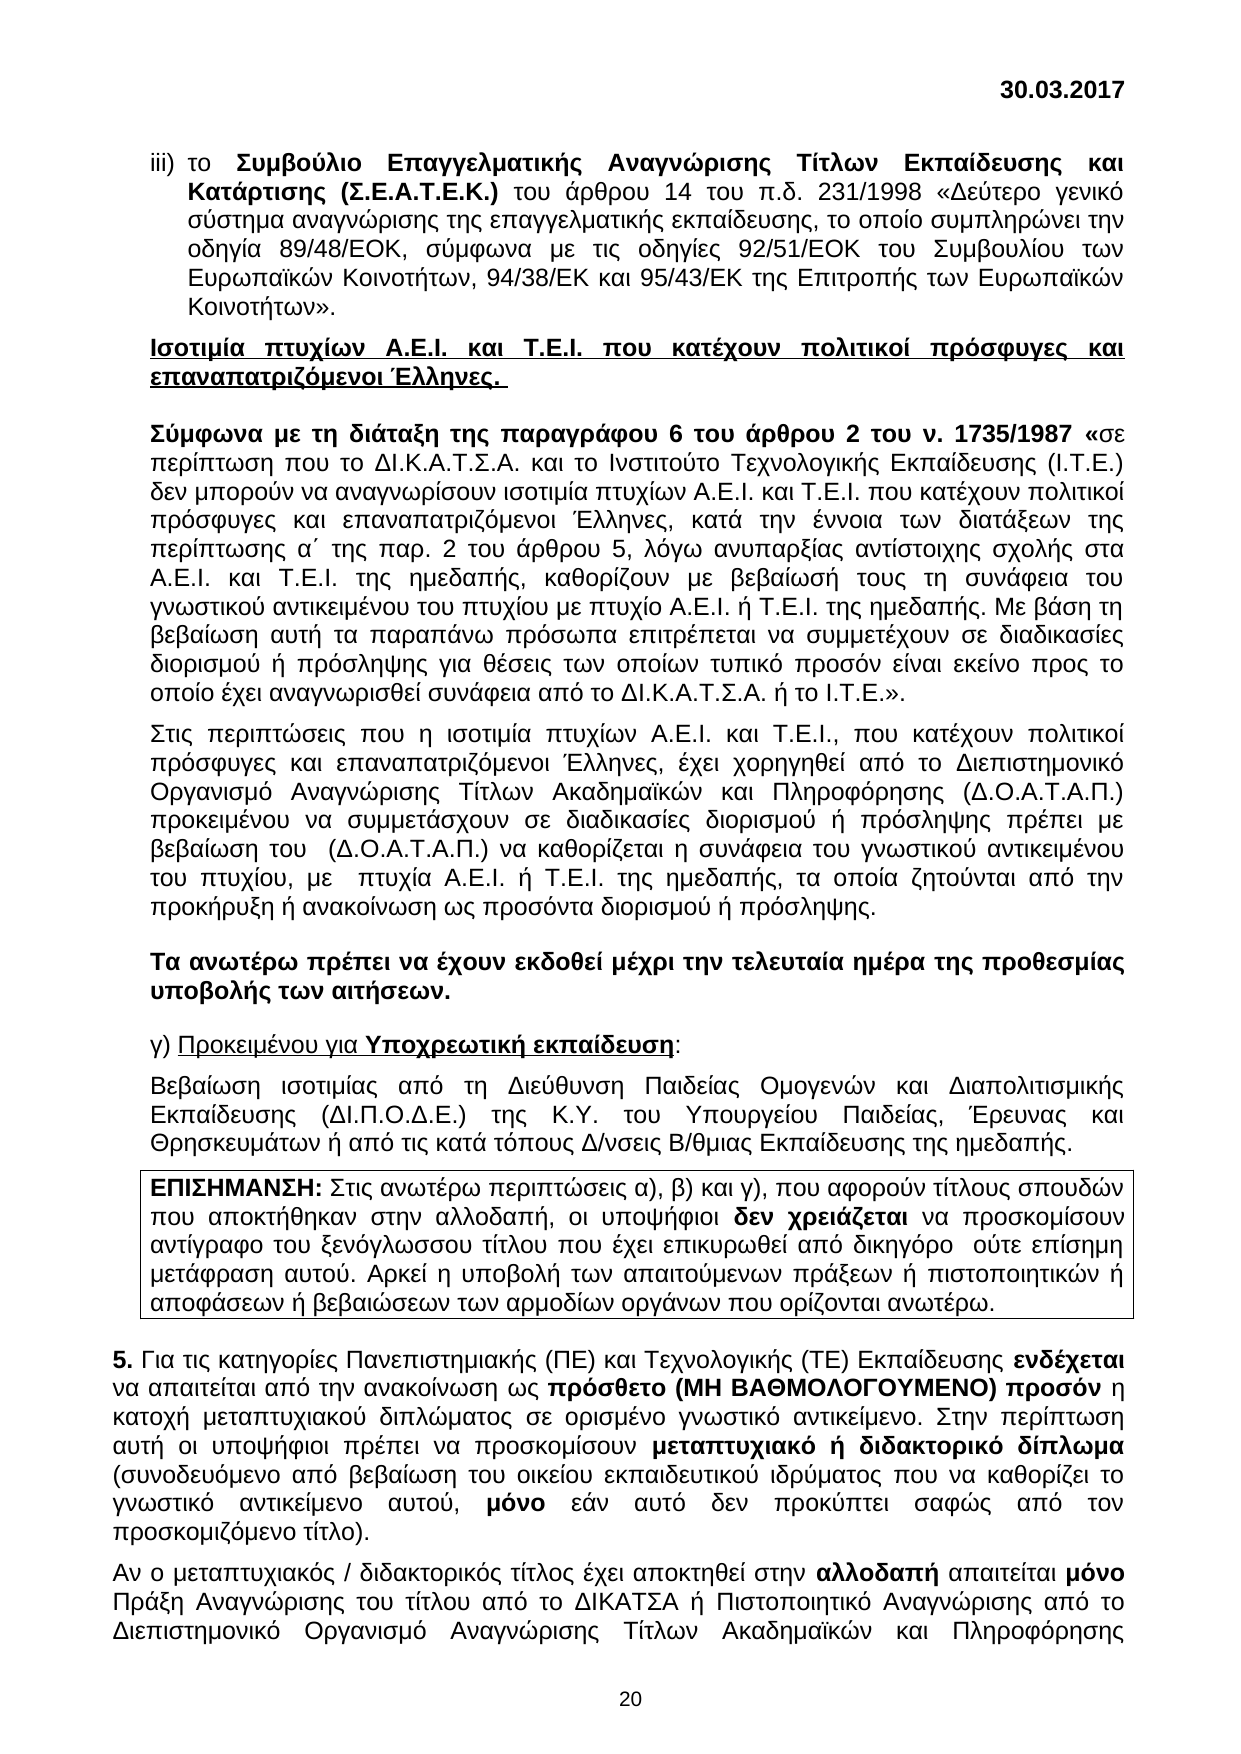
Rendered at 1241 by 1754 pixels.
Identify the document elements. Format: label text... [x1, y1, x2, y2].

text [112, 1558, 1125, 1644]
text Βεβαίωση ισοτιμίας από τη Διεύθυνση Παιδείας Ομογενών και Διαπολιτισμικής Εκπαίδευσης (ΔΙ.Π.Ο.Δ.Ε.) της Κ.Υ. του Υπουργείου Παιδείας, Έρευνας και Θρησκευμάτων ή από τις κατά τόπους Δ/νσεις Β/θμιας Εκπαίδευσης της ημεδαπής. [150, 1071, 1125, 1157]
text Τα ανωτέρω πρέπει να έχουν εκδοθεί μέχρι την τελευταία ημέρα της προθεσμίας υποβολής των αιτήσεων. [150, 947, 1125, 1004]
text γ) Προκειμένου για Υποχρεωτική εκπαίδευση: [112, 1029, 1125, 1058]
text Στις περιπτώσεις που η ισοτιμία πτυχίων Α.Ε.Ι. και Τ.Ε.Ι., που κατέχουν πολιτικοί πρόσφυγες και επαναπατριζόμενοι Έλληνες, έχει χορηγηθεί από το Διεπιστημονικό Οργανισμό Αναγνώρισης Τίτλων Ακαδημαϊκών και Πληροφόρησης (Δ.Ο.Α.Τ.Α.Π.) προκειμένου να συμμετάσχουν σε διαδικασίες διορισμού ή πρόσληψης πρέπει με βεβαίωση του (Δ.Ο.Α.Τ.Α.Π.) να καθορίζεται η συνάφεια του γνωστικού αντικειμένου του πτυχίου, με πτυχία Α.Ε.Ι. ή Τ.Ε.Ι. της ημεδαπής, τα οποία ζητούνται από την προκήρυξη ή ανακοίνωση ως προσόντα διορισμού ή πρόσληψης. [150, 719, 1125, 920]
text iii) το Συμβούλιο Επαγγελματικής Αναγνώρισης Τίτλων Εκπαίδευσης και Κατάρτισης (Σ.Ε.Α.Τ.Ε.Κ.) του άρθρου 14 του π.δ. 231/1998 «Δεύτερο γενικό σύστημα αναγνώρισης της επαγγελματικής εκπαίδευσης, το οποίο συμπληρώνει την οδηγία 89/48/ΕΟΚ, σύμφωνα με τις οδηγίες 92/51/ΕΟΚ του Συμβουλίου των Ευρωπαϊκών Κοινοτήτων, 94/38/ΕΚ και 95/43/ΕΚ της Επιτροπής των Ευρωπαϊκών Κοινοτήτων». [150, 148, 1125, 320]
text Ισοτιμία πτυχίων Α.Ε.Ι. και Τ.Ε.Ι. που κατέχουν πολιτικοί πρόσφυγες και επαναπατριζόμενοι Έλληνες. [150, 359, 1125, 390]
text Σύμφωνα με τη διάταξη της παραγράφου 6 του άρθρου 2 του ν. 1735/1987 «σε περίπτωση που το ΔΙ.Κ.Α.Τ.Σ.Α. και το Ινστιτούτο Τεχνολογικής Εκπαίδευσης (Ι.Τ.Ε.) δεν μπορούν να αναγνωρίσουν ισοτιμία πτυχίων Α.Ε.Ι. και Τ.Ε.Ι. που κατέχουν πολιτικοί πρόσφυγες και επαναπατριζόμενοι Έλληνες, κατά την έννοια των διατάξεων της περίπτωσης α΄ της παρ. 2 του άρθρου 5, λόγω ανυπαρξίας αντίστοιχης σχολής στα Α.Ε.Ι. και Τ.Ε.Ι. της ημεδαπής, καθορίζουν με βεβαίωσή τους τη συνάφεια του γνωστικού αντικειμένου του πτυχίου με πτυχίο Α.Ε.Ι. ή Τ.Ε.Ι. της ημεδαπής. Με βάση τη βεβαίωση αυτή τα παραπάνω πρόσωπα επιτρέπεται να συμμετέχουν σε διαδικασίες διορισμού ή πρόσληψης για θέσεις των οποίων τυπικό προσόν είναι εκείνο προς το οποίο έχει αναγνωρισθεί συνάφεια από το ΔΙ.Κ.Α.Τ.Σ.Α. ή το Ι.Τ.Ε.». [150, 419, 1125, 706]
text 5. Για τις κατηγορίες Πανεπιστημιακής (ΠΕ) και Τεχνολογικής (ΤΕ) Εκπαίδευσης ενδέχεται να απαιτείται από την ανακοίνωση ως πρόσθετο (ΜΗ ΒΑΘΜΟΛΟΓΟΥΜΕΝΟ) προσόν η κατοχή μεταπτυχιακού διπλώματος σε ορισμένο γνωστικό αντικείμενο. Στην περίπτωση αυτή οι υποψήφιοι πρέπει να προσκομίσουν μεταπτυχιακό ή διδακτορικό δίπλωμα (συνοδευόμενο από βεβαίωση του οικείου εκπαιδευτικού ιδρύματος που να καθορίζει το γνωστικό αντικείμενο αυτού, μόνο εάν αυτό δεν προκύπτει σαφώς από τον προσκομιζόμενο τίτλο). [112, 1344, 1125, 1546]
text Ισοτιμία πτυχίων Α.Ε.Ι. και Τ.Ε.Ι. που κατέχουν πολιτικοί πρόσφυγες και επαναπατριζόμενοι Έλληνες. [150, 333, 1125, 358]
text ΕΠΙΣΗΜΑΝΣΗ: Στις ανωτέρω περιπτώσεις α), β) και γ), που αφορούν τίτλους σπουδών που αποκτήθηκαν στην αλλοδαπή, οι υποψήφιοι δεν χρειάζεται να προσκομίσουν αντίγραφο του ξενόγλωσσου τίτλου που έχει επικυρωθεί από δικηγόρο ούτε επίσημη μετάφραση αυτού. Αρκεί η υποβολή των απαιτούμενων πράξεων ή πιστοποιητικών ή αποφάσεων ή βεβαιώσεων των αρμοδίων οργάνων που ορίζονται ανωτέρω. [141, 1171, 1133, 1318]
